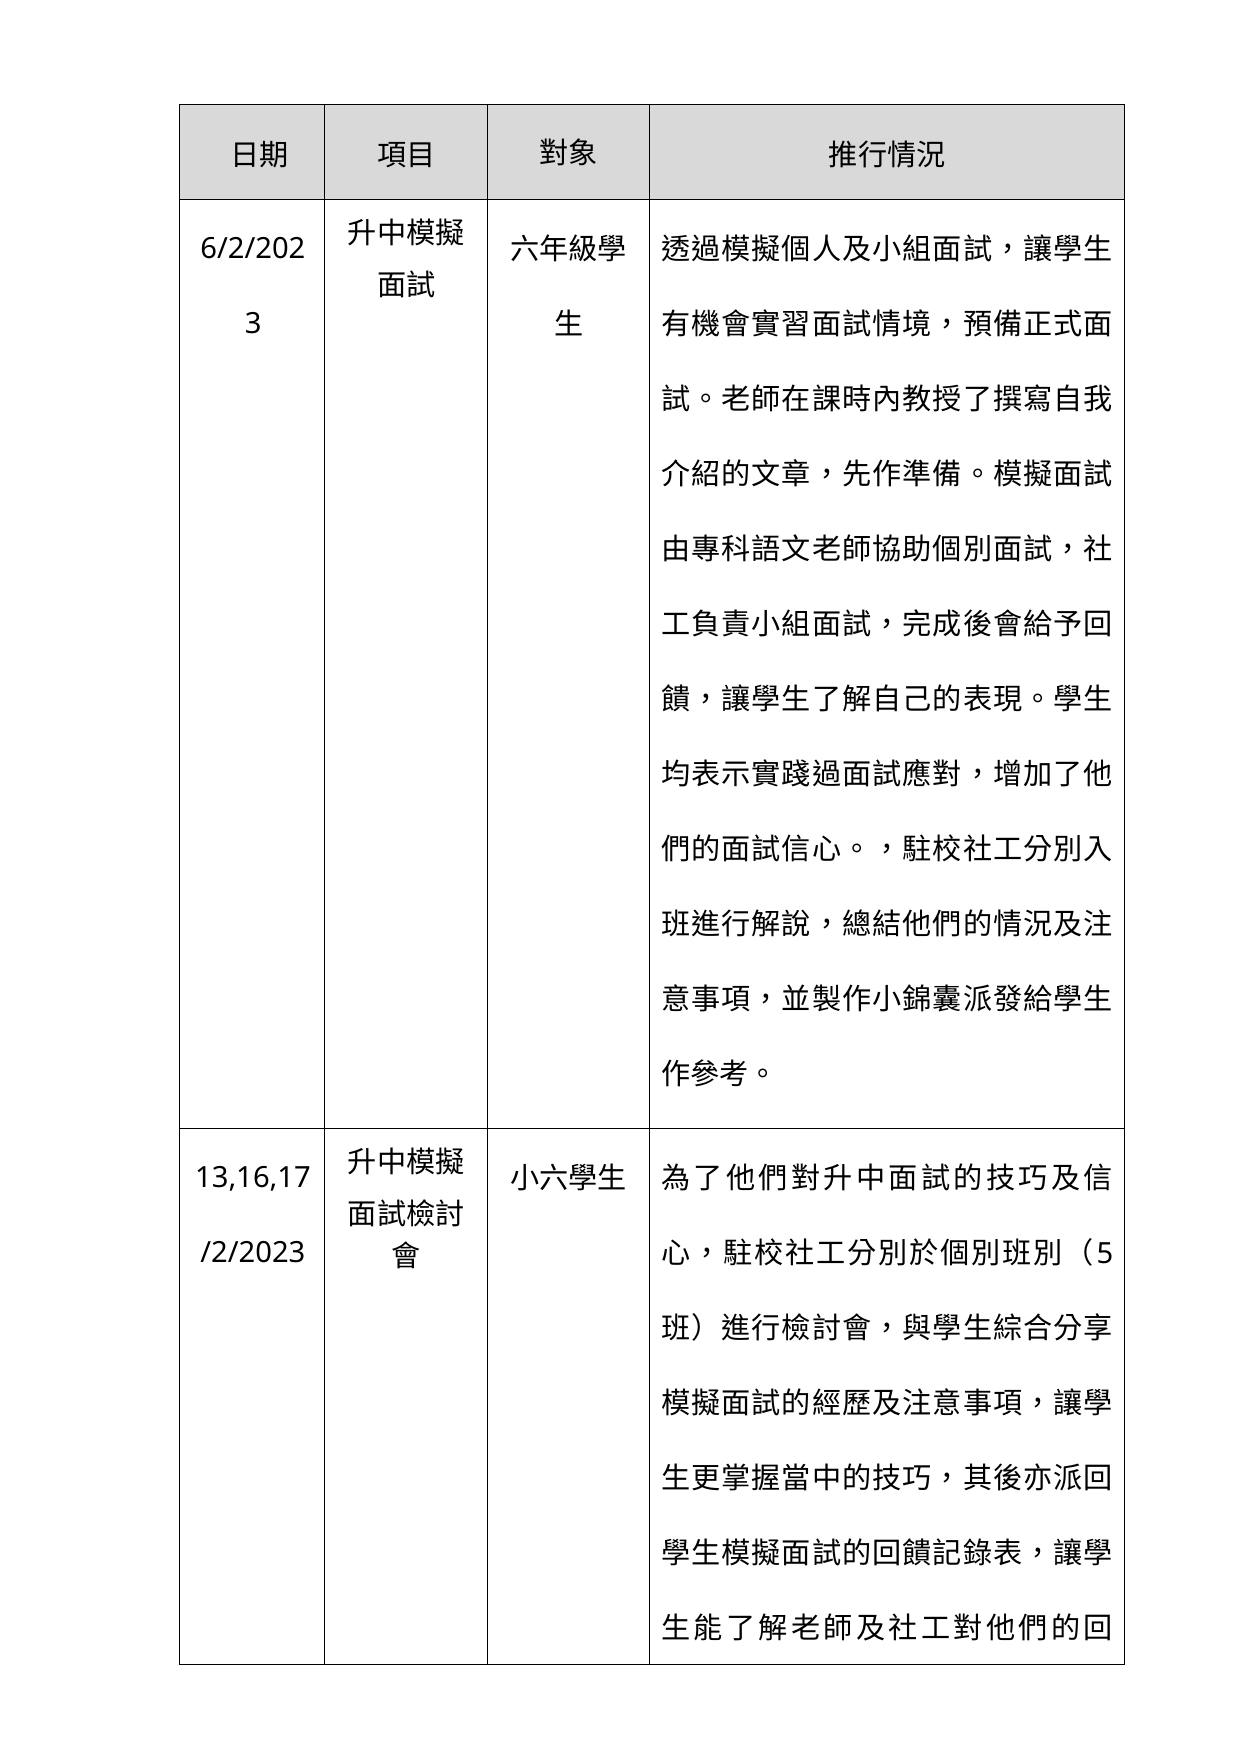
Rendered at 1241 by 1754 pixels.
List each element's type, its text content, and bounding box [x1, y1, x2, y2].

table_cell 六年級學生 [488, 200, 649, 1128]
table_header 對象 [488, 105, 649, 199]
table_header 日期 [180, 105, 324, 199]
table_cell 透過模擬個人及小組面試，讓學生有機會實習面試情境，預備正式面試。老師在課時內教授了撰寫自我介紹的文章，先作準備。模擬面試由專科語文老師協助個別面試，社工負責小組面試，完成後會給予回饋，讓學生了解自己的表現。學生均表示實踐過面試應對，增加了他們的面試信心。，駐校社工分別入班進行解說，總結他們的情況及注意事項，並製作小錦囊派發給學生作參考。 [650, 200, 1124, 1128]
table_cell 升中模擬 面試檢討會 [325, 1129, 487, 1664]
table_cell 6/2/2023 [180, 200, 324, 1128]
table_header 推行情況 [650, 105, 1124, 199]
table_cell 升中模擬 面試 [325, 200, 487, 1128]
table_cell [650, 1129, 1124, 1664]
table_cell 小六學生 [488, 1129, 649, 1664]
table_cell 13,16,17/2/2023 [180, 1129, 324, 1664]
table_header 項目 [325, 105, 487, 199]
